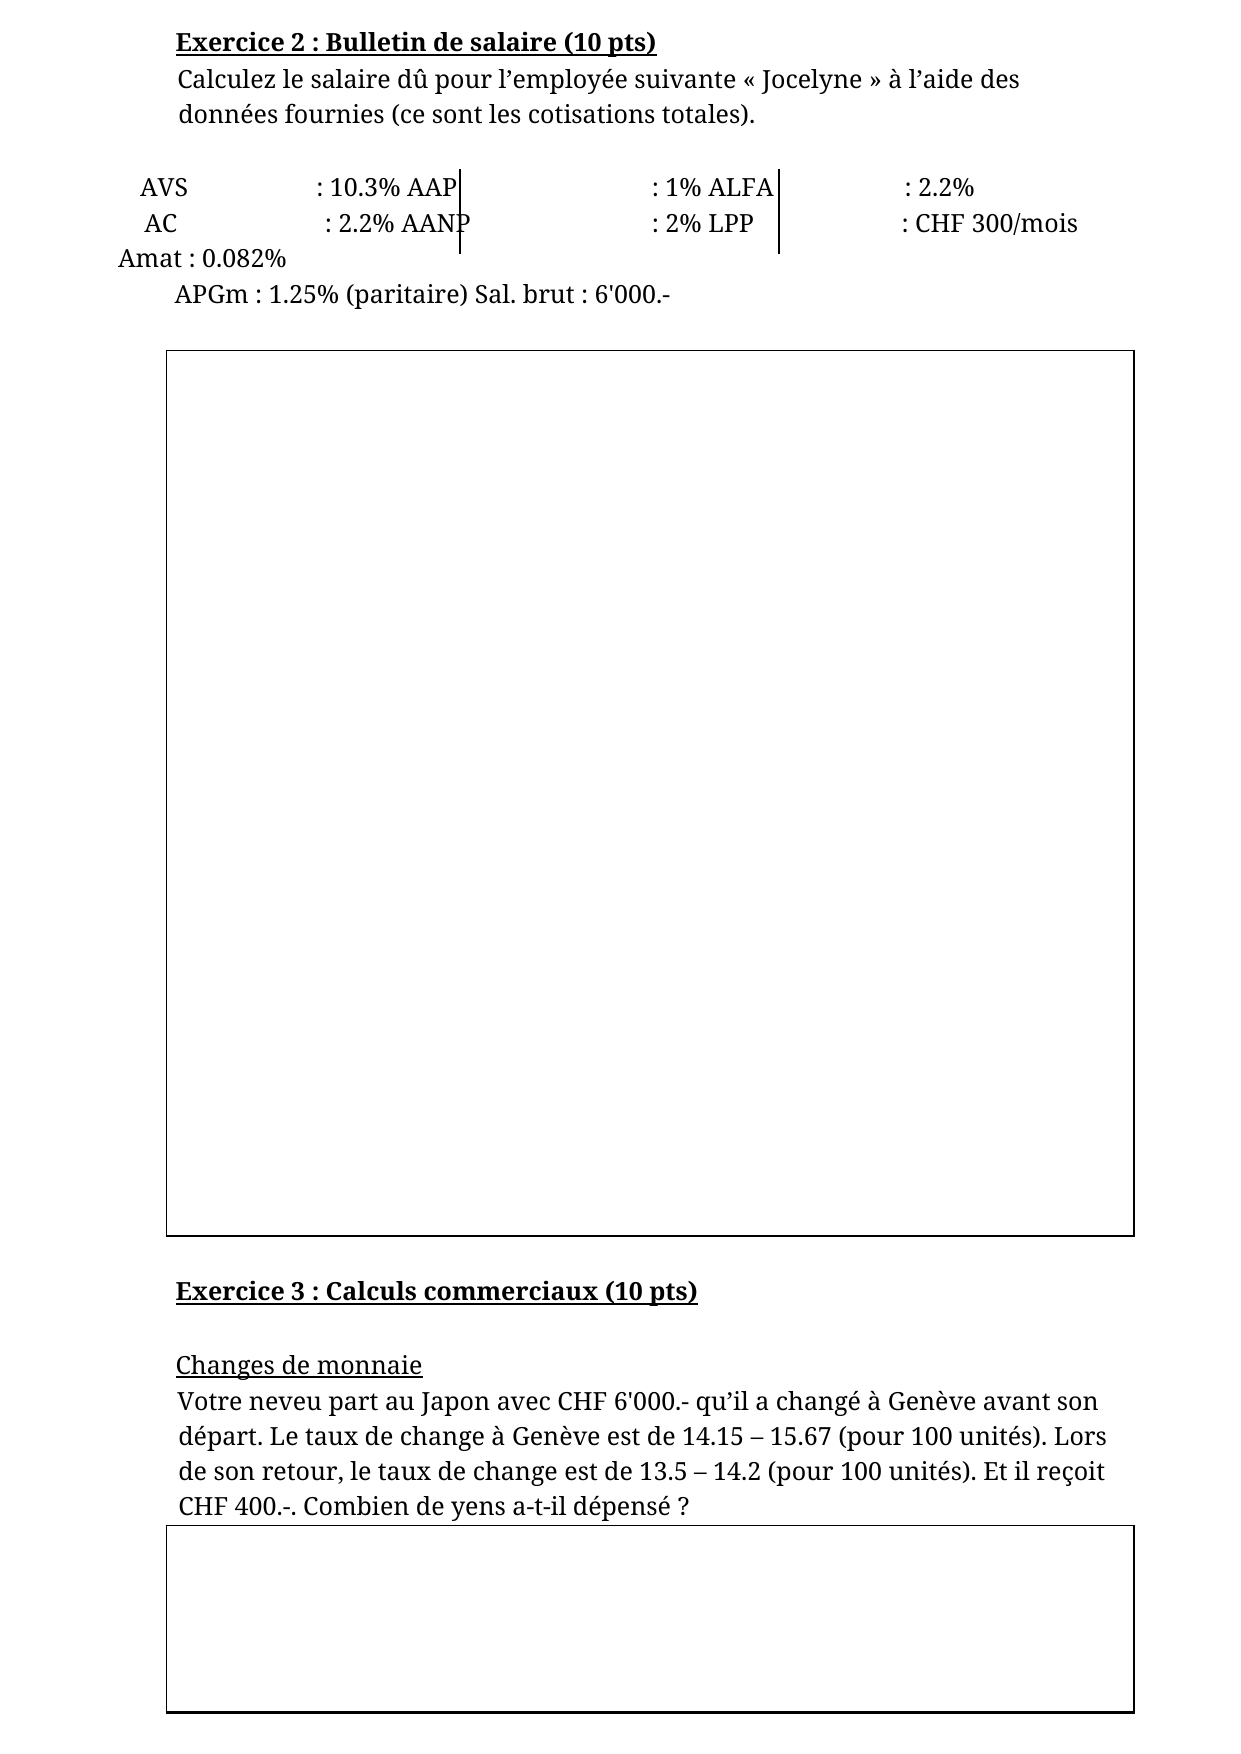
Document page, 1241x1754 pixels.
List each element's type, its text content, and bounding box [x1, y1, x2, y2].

text Calculez le salaire dû pour l’employée suivante « Jocelyne » à l’aide des données fournies (ce sont les cotisations totales). [177, 62, 1122, 131]
text Amat : 0.082% [118, 241, 1122, 275]
text AVS : 10.3% AAP : 1% ALFA : 2.2% [461, 169, 778, 203]
subtitle Exercice 3 : Calculs commerciaux (10 pts) [175, 1274, 1122, 1308]
text Votre neveu part au Japon avec CHF 6'000.- qu’il a changé à Genève avant son départ. Le taux de change à Genève est de 14.15 – 15.67 (pour 100 unités). Lors de son retour, le taux de change est de 13.5 – 14.2 (pour 100 unités). Et il reçoit CHF 400.-. Combien de yens a-t-il dépensé ? [177, 1384, 1122, 1523]
text AC : 2.2% AANP : 2% LPP : CHF 300/mois [461, 205, 778, 239]
subtitle Exercice 2 : Bulletin de salaire (10 pts) [175, 25, 1122, 59]
text AVS : 10.3% AAP : 1% ALFA : 2.2% [780, 169, 1122, 203]
text APGm : 1.25% (paritaire) Sal. brut : 6'000.- [118, 277, 1122, 311]
table_header [167, 351, 1133, 1235]
table_header [167, 1526, 1133, 1711]
subtitle Changes de monnaie [175, 1347, 1122, 1382]
text AVS : 10.3% AAP : 1% ALFA : 2.2% [118, 169, 459, 203]
text AC : 2.2% AANP : 2% LPP : CHF 300/mois [118, 205, 459, 239]
text AC : 2.2% AANP : 2% LPP : CHF 300/mois [780, 205, 1122, 239]
